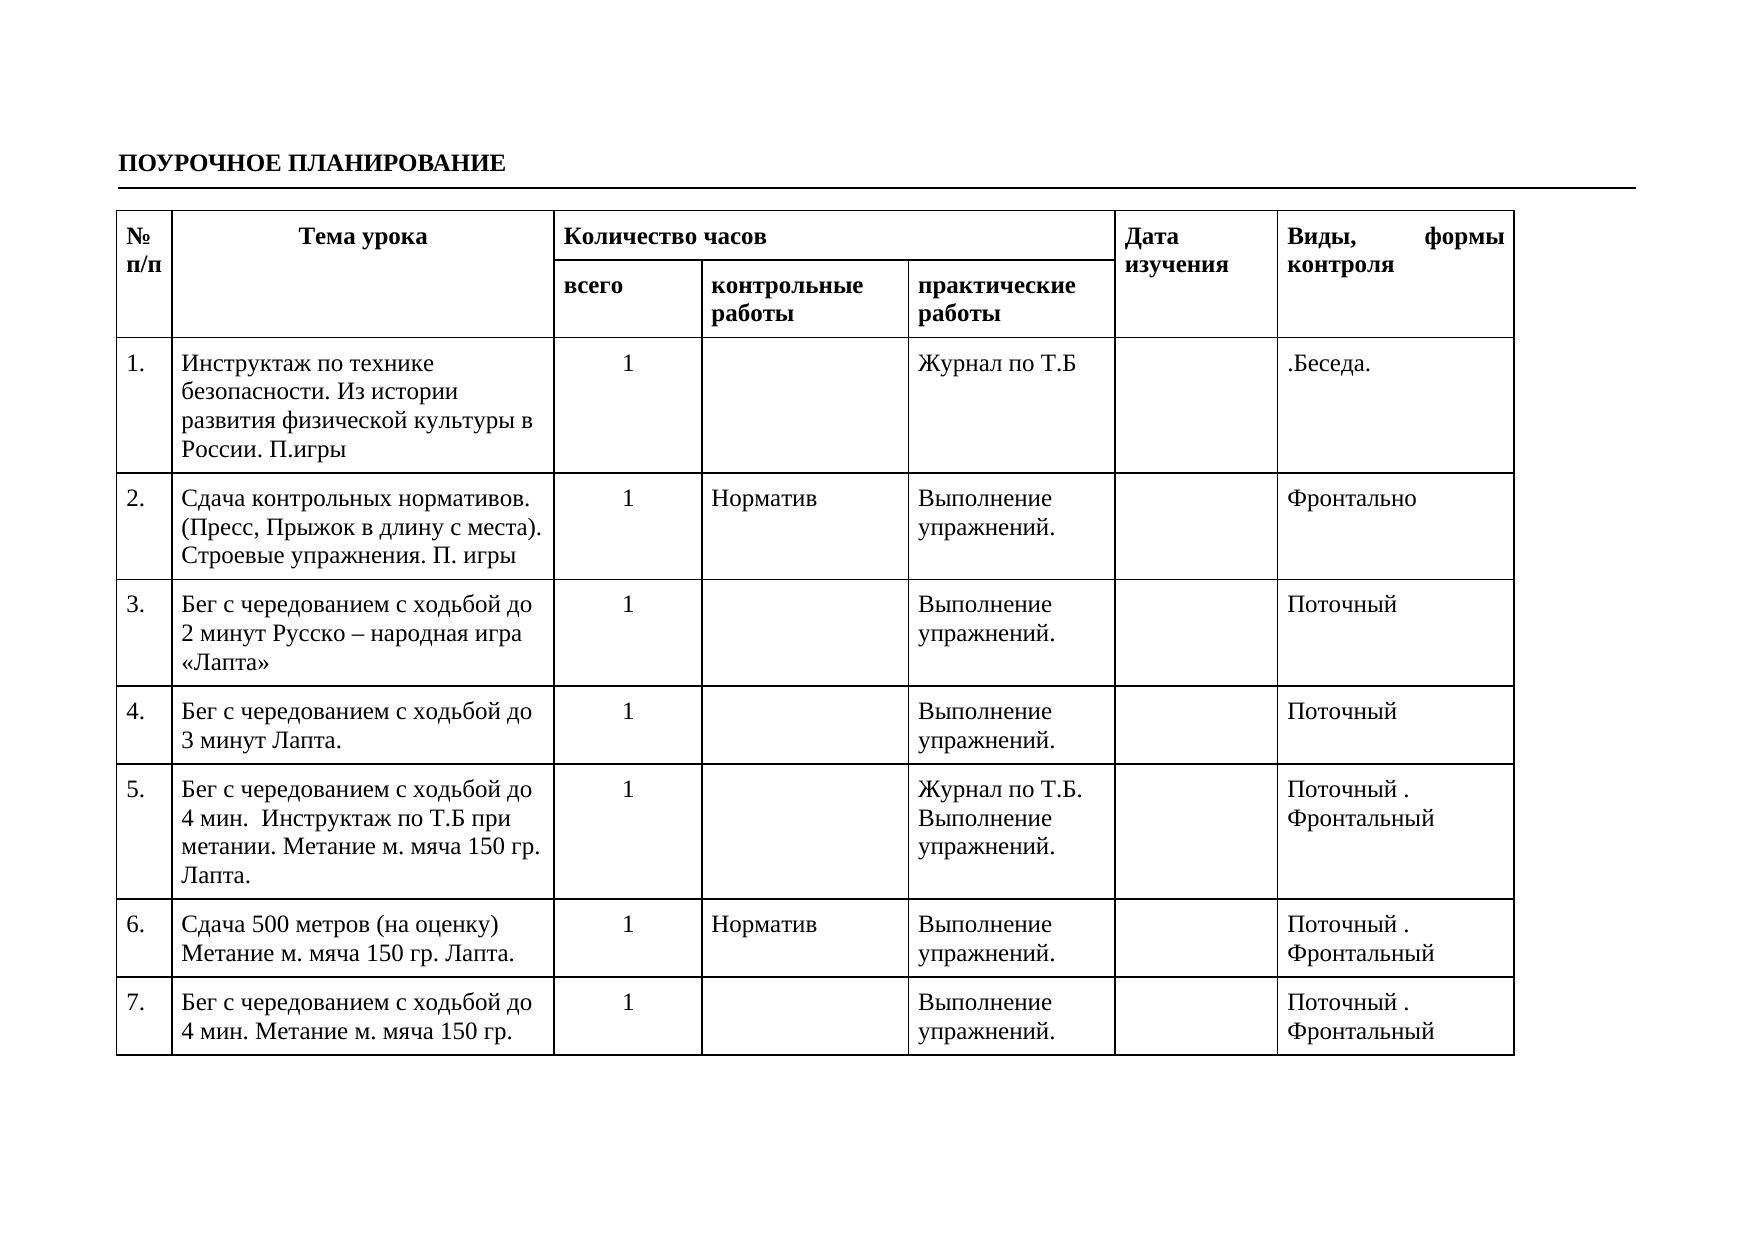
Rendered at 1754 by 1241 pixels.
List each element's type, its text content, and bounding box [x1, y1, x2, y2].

table_cell Поточный [1278, 580, 1513, 685]
table_cell 3. [117, 580, 171, 685]
table_header № п/п [117, 211, 171, 337]
table_cell 6. [117, 900, 171, 976]
table_cell Инструктаж по технике безопасности. Из истории развития физической культуры в России. П.игры [173, 338, 553, 472]
table_cell 7. [117, 978, 171, 1054]
table_cell 1 [555, 978, 701, 1054]
table_cell [703, 580, 908, 685]
table_cell контрольные работы [703, 261, 908, 337]
table_cell [1116, 580, 1277, 685]
table_header Дата изучения [1116, 211, 1277, 337]
table_cell .Беседа. [1278, 338, 1513, 472]
table_cell 5. [117, 765, 171, 898]
table_cell 1 [555, 687, 701, 763]
table_cell Поточный . Фронтальный [1278, 765, 1513, 898]
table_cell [173, 978, 553, 1054]
table_cell 1 [555, 474, 701, 578]
text ПОУРОЧНОЕ ПЛАНИРОВАНИЕ [118, 148, 1636, 187]
table_cell Фронтально [1278, 474, 1513, 578]
table_cell Журнал по Т.Б [909, 338, 1114, 472]
table_cell Бег с чередованием с ходьбой до 3 минут Лапта. [173, 687, 553, 763]
table_cell Выполнение упражнений. [909, 687, 1114, 763]
table_cell 1 [555, 338, 701, 472]
table_cell 2. [117, 474, 171, 578]
table_cell [703, 687, 908, 763]
table_cell 1 [555, 900, 701, 976]
table_cell всего [555, 261, 701, 337]
table_header Тема урока [173, 211, 553, 337]
table_cell Норматив [703, 474, 908, 578]
table_header Количество часов [555, 211, 1114, 259]
table_cell [1116, 900, 1277, 976]
table_cell [703, 338, 908, 472]
table_cell Норматив [703, 900, 908, 976]
table_cell 1. [117, 338, 171, 472]
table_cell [1278, 978, 1513, 1054]
table_cell Выполнение упражнений. [909, 580, 1114, 685]
table_cell [1116, 765, 1277, 898]
table_header Виды, формы контроля [1278, 211, 1513, 337]
table_cell Выполнение упражнений. [909, 900, 1114, 976]
table_cell 1 [555, 765, 701, 898]
table_cell 4. [117, 687, 171, 763]
table_cell [1116, 687, 1277, 763]
table_cell [703, 978, 908, 1054]
table_cell Сдача контрольных нормативов. (Пресс, Прыжок в длину с места). Строевые упражнения. П. игры [173, 474, 553, 578]
table_cell практические работы [909, 261, 1114, 337]
table_cell [703, 765, 908, 898]
table_cell Бег с чередованием с ходьбой до 4 мин. Инструктаж по Т.Б при метании. Метание м. мяча 150 гр. Лапта. [173, 765, 553, 898]
table_cell [1116, 338, 1277, 472]
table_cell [909, 978, 1114, 1054]
table_cell Журнал по Т.Б. Выполнение упражнений. [909, 765, 1114, 898]
table_cell [1116, 978, 1277, 1054]
table_cell Бег с чередованием с ходьбой до 2 минут Русско – народная игра «Лапта» [173, 580, 553, 685]
table_cell [1116, 474, 1277, 578]
table_cell 1 [555, 580, 701, 685]
table_cell Выполнение упражнений. [909, 474, 1114, 578]
table_cell Сдача 500 метров (на оценку) Метание м. мяча 150 гр. Лапта. [173, 900, 553, 976]
table_cell Поточный . Фронтальный [1278, 900, 1513, 976]
table_cell Поточный [1278, 687, 1513, 763]
